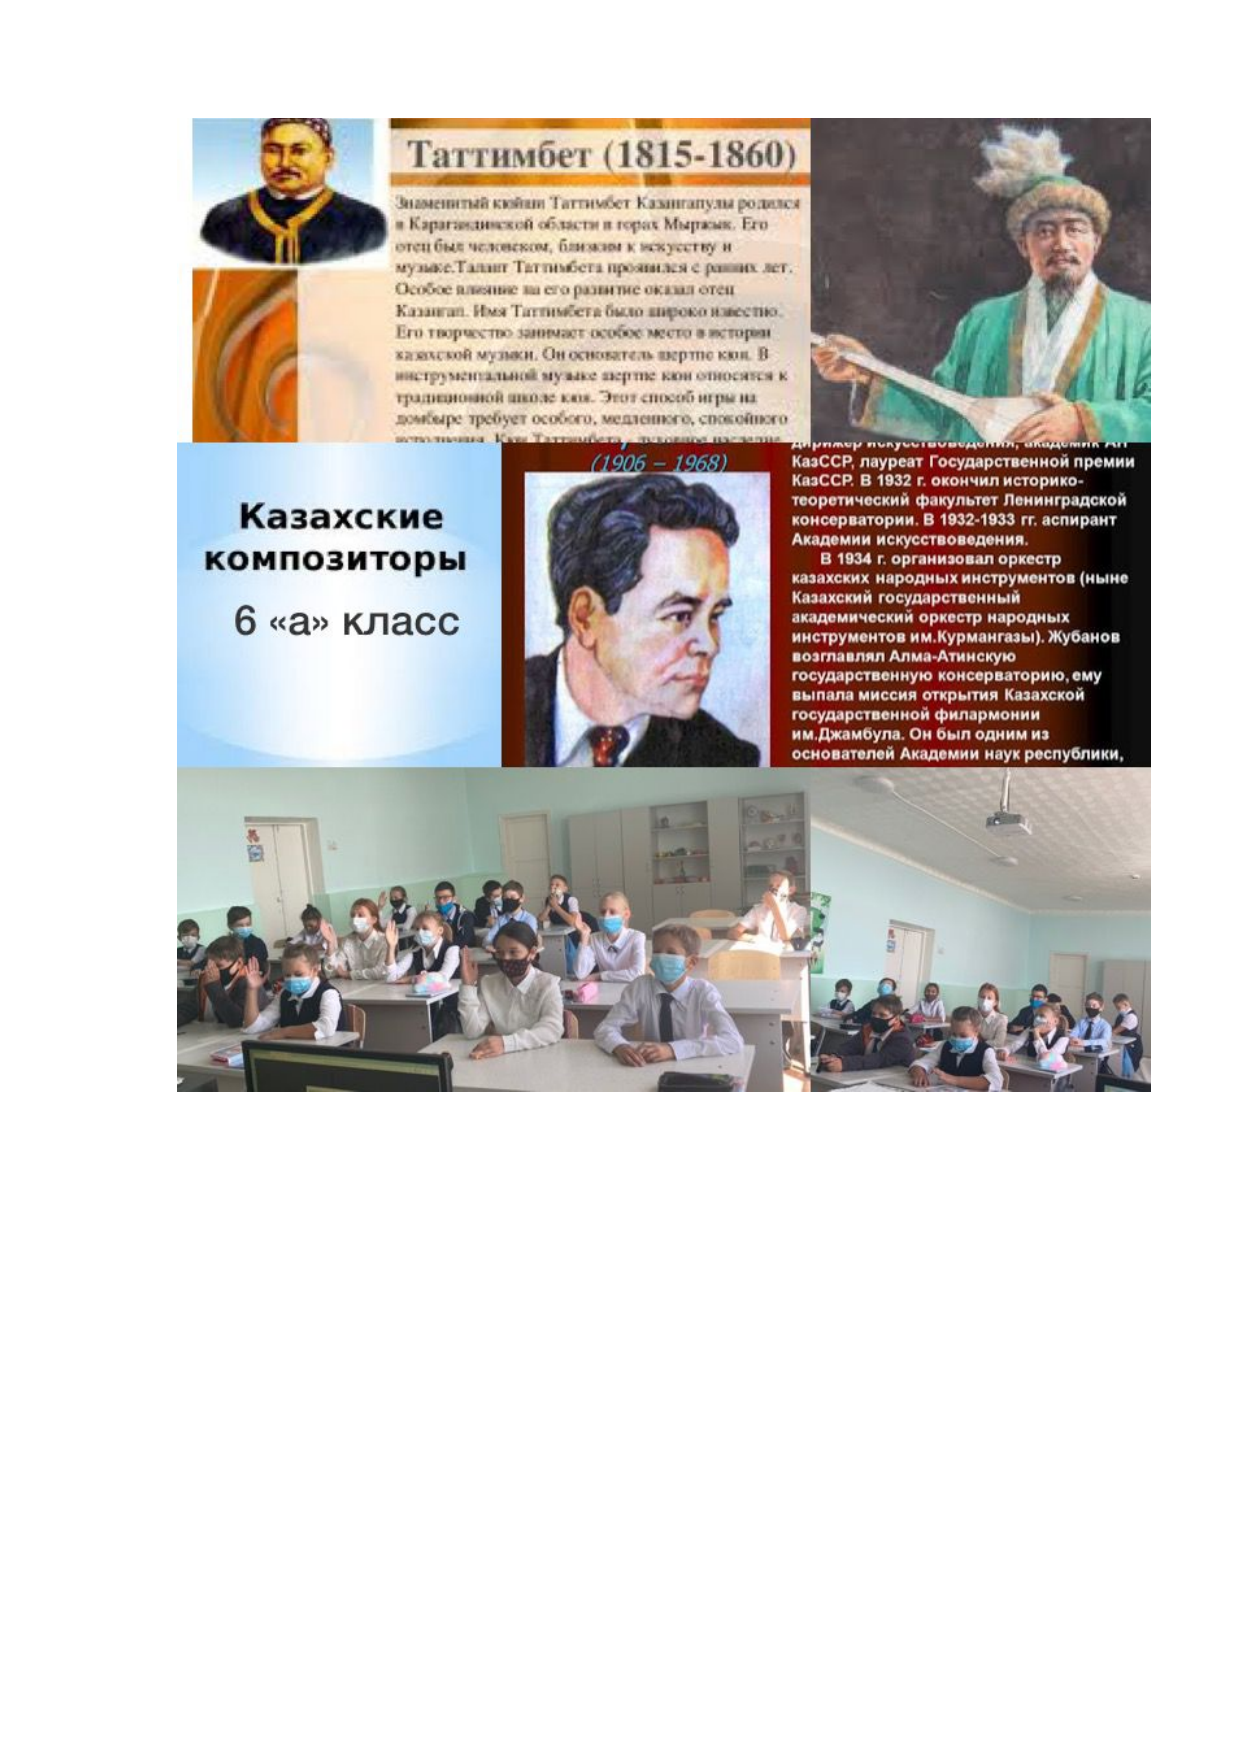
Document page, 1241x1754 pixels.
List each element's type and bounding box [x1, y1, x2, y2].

picture [177, 118, 1151, 1092]
